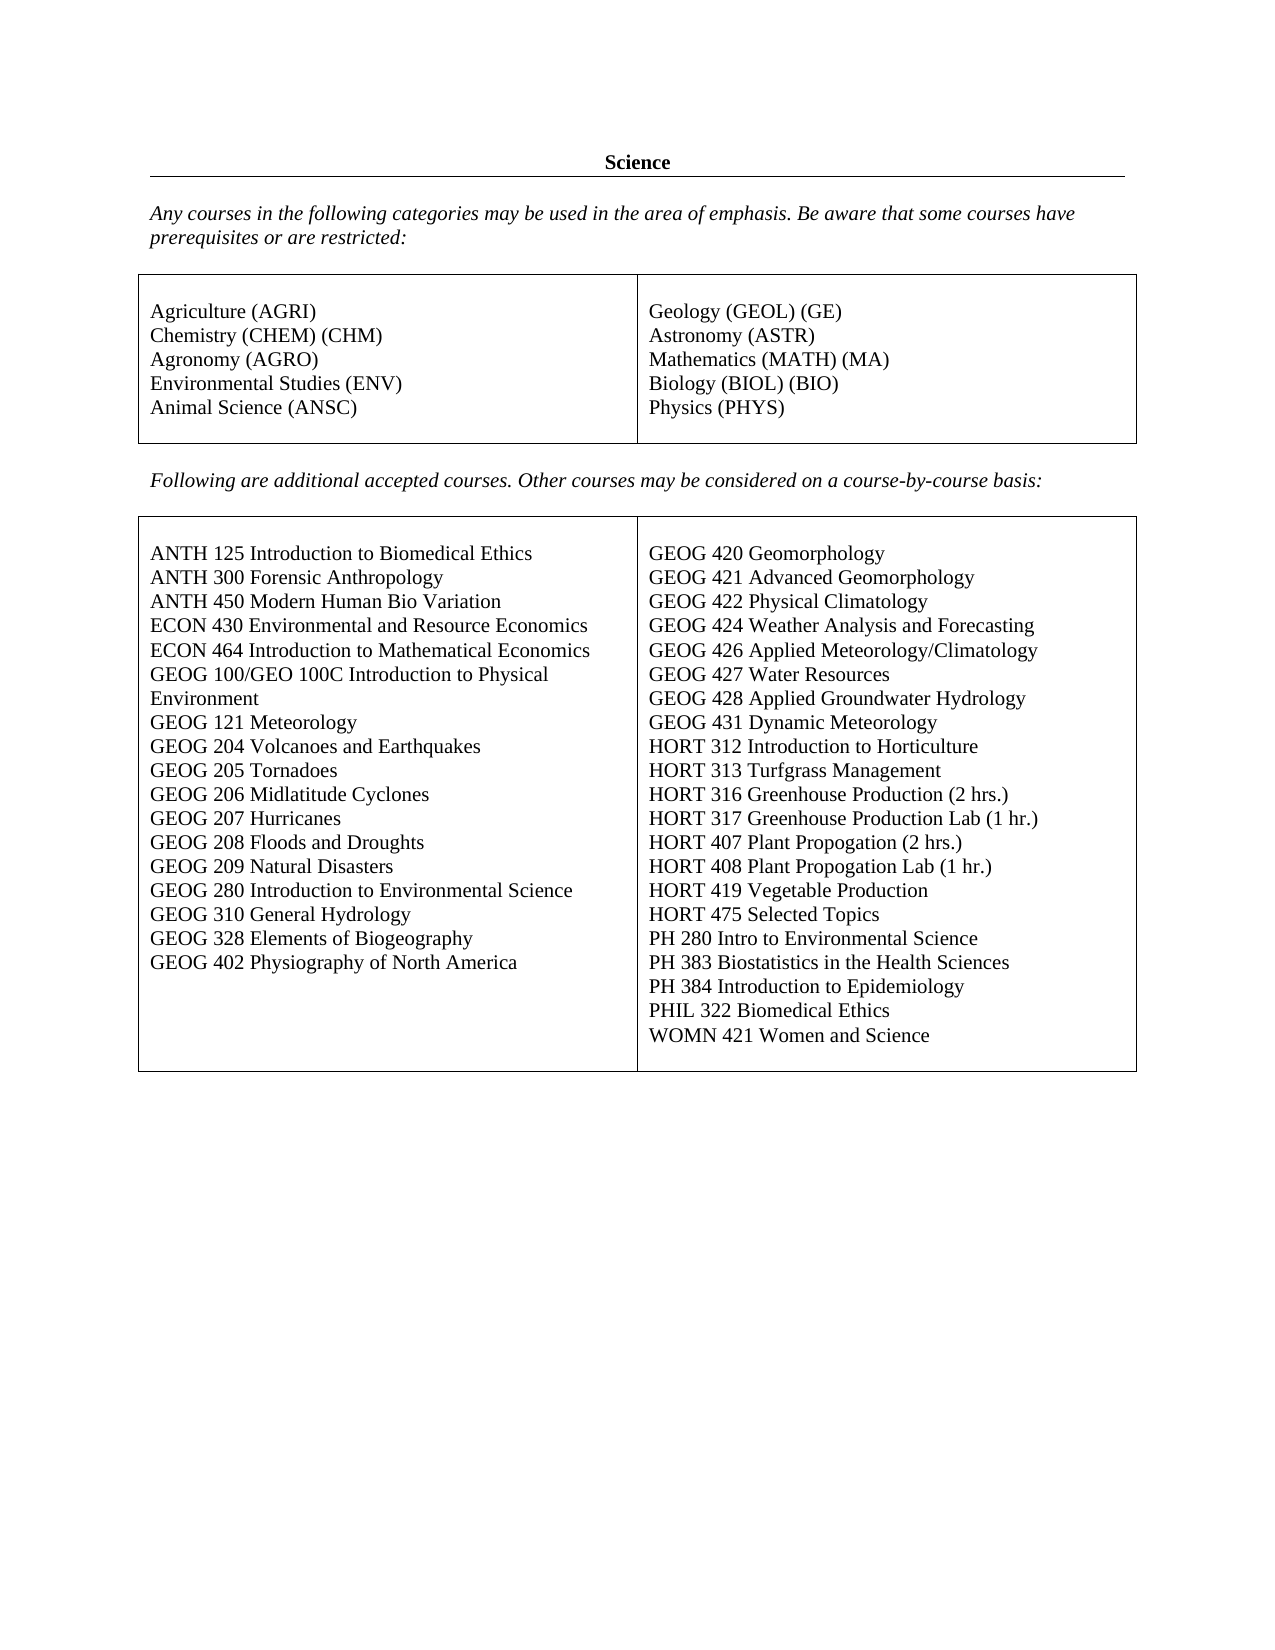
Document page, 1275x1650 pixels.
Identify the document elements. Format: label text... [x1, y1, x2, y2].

text Following are additional accepted courses. Other courses may be considered on a course-by-course basis: [150, 468, 1125, 492]
table_header GEOG 420 Geomorphology GEOG 421 Advanced Geomorphology GEOG 422 Physical Climatology GEOG 424 Weather Analysis and Forecasting GEOG 426 Applied Meteorology/Climatology GEOG 427 Water Resources GEOG 428 Applied Groundwater Hydrology GEOG 431 Dynamic Meteorology HORT 312 Introduction to Horticulture HORT 313 Turfgrass Management HORT 316 Greenhouse Production (2 hrs.) HORT 317 Greenhouse Production Lab (1 hr.) HORT 407 Plant Propogation (2 hrs.) HORT 408 Plant Propogation Lab (1 hr.) HORT 419 Vegetable Production HORT 475 Selected Topics PH 280 Intro to Environmental Science PH 383 Biostatistics in the Health Sciences PH 384 Introduction to Epidemiology PHIL 322 Biomedical Ethics WOMN 421 Women and Science [638, 517, 1136, 1071]
table_header Agriculture (AGRI) Chemistry (CHEM) (CHM) Agronomy (AGRO) Environmental Studies (ENV) Animal Science (ANSC) [139, 275, 637, 443]
text Any courses in the following categories may be used in the area of emphasis. Be aware that some courses have prerequisites or are restricted: [150, 201, 1125, 249]
table_header ANTH 125 Introduction to Biomedical Ethics ANTH 300 Forensic Anthropology ANTH 450 Modern Human Bio Variation ECON 430 Environmental and Resource Economics ECON 464 Introduction to Mathematical Economics GEOG 100/GEO 100C Introduction to Physical Environment GEOG 121 Meteorology GEOG 204 Volcanoes and Earthquakes GEOG 205 Tornadoes GEOG 206 Midlatitude Cyclones GEOG 207 Hurricanes GEOG 208 Floods and Droughts GEOG 209 Natural Disasters GEOG 280 Introduction to Environmental Science GEOG 310 General Hydrology GEOG 328 Elements of Biogeography GEOG 402 Physiography of North America [139, 517, 637, 1071]
text Science [150, 150, 1125, 176]
table_header Geology (GEOL) (GE) Astronomy (ASTR) Mathematics (MATH) (MA) Biology (BIOL) (BIO) Physics (PHYS) [638, 275, 1136, 443]
